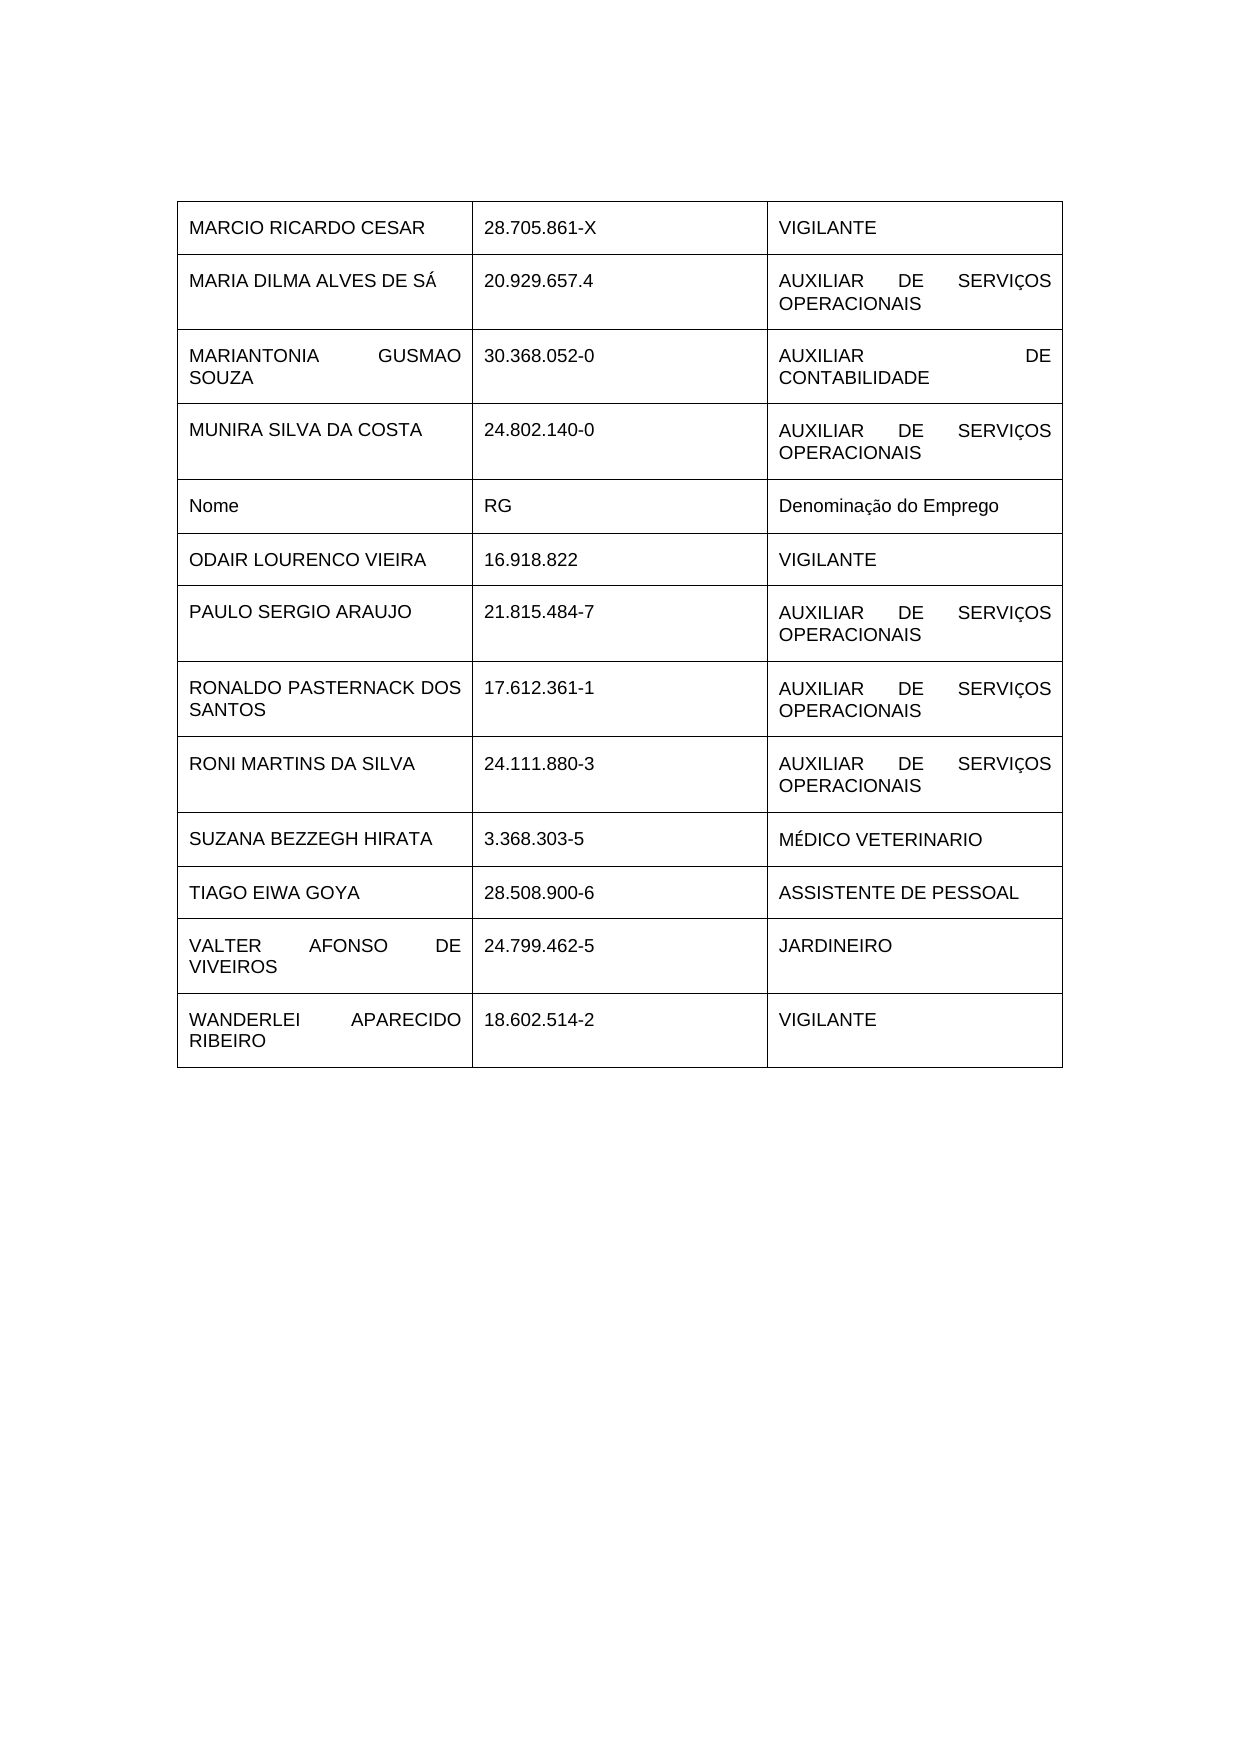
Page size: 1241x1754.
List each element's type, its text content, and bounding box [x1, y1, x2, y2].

table_cell MÉDICO VETERINARIO [768, 813, 1062, 866]
table_cell AUXILIAR DE SERVIÇOS OPERACIONAIS [768, 255, 1062, 329]
table_cell TIAGO EIWA GOYA [178, 867, 472, 918]
table_cell AUXILIAR DE SERVIÇOS OPERACIONAIS [768, 404, 1062, 479]
table_cell Denominação do Emprego [768, 480, 1062, 533]
table_cell 30.368.052-0 [473, 330, 767, 403]
table_cell VIGILANTE [768, 202, 1062, 253]
table_cell AUXILIAR DE SERVIÇOS OPERACIONAIS [768, 737, 1062, 812]
table_cell 24.111.880-3 [473, 737, 767, 812]
table_cell MARCIO RICARDO CESAR [178, 202, 472, 253]
table_cell AUXILIAR DE SERVIÇOS OPERACIONAIS [768, 662, 1062, 736]
table_cell VALTER AFONSO DE VIVEIROS [178, 919, 472, 992]
table_cell 24.802.140-0 [473, 404, 767, 479]
table_cell 16.918.822 [473, 534, 767, 585]
table_cell VIGILANTE [768, 534, 1062, 585]
table_cell Nome [178, 480, 472, 533]
table_cell RONALDO PASTERNACK DOS SANTOS [178, 662, 472, 736]
table_cell 17.612.361-1 [473, 662, 767, 736]
table_cell 3.368.303-5 [473, 813, 767, 866]
table_cell JARDINEIRO [768, 919, 1062, 992]
table_cell VIGILANTE [768, 994, 1062, 1067]
table_cell PAULO SERGIO ARAUJO [178, 586, 472, 661]
table_cell AUXILIAR DE SERVIÇOS OPERACIONAIS [768, 586, 1062, 661]
table_cell 18.602.514-2 [473, 994, 767, 1067]
table_cell MUNIRA SILVA DA COSTA [178, 404, 472, 479]
table_cell SUZANA BEZZEGH HIRATA [178, 813, 472, 866]
table_cell 21.815.484-7 [473, 586, 767, 661]
table_cell RONI MARTINS DA SILVA [178, 737, 472, 812]
table_cell 24.799.462-5 [473, 919, 767, 992]
table_cell MARIA DILMA ALVES DE SÁ [178, 255, 472, 329]
table_cell ODAIR LOURENCO VIEIRA [178, 534, 472, 585]
table_cell RG [473, 480, 767, 533]
table_cell MARIANTONIA GUSMAO SOUZA [178, 330, 472, 403]
table_cell 28.508.900-6 [473, 867, 767, 918]
table_cell 28.705.861-X [473, 202, 767, 253]
table_cell 20.929.657.4 [473, 255, 767, 329]
table_cell AUXILIAR DE CONTABILIDADE [768, 330, 1062, 403]
table_cell ASSISTENTE DE PESSOAL [768, 867, 1062, 918]
table_cell WANDERLEI APARECIDO RIBEIRO [178, 994, 472, 1067]
